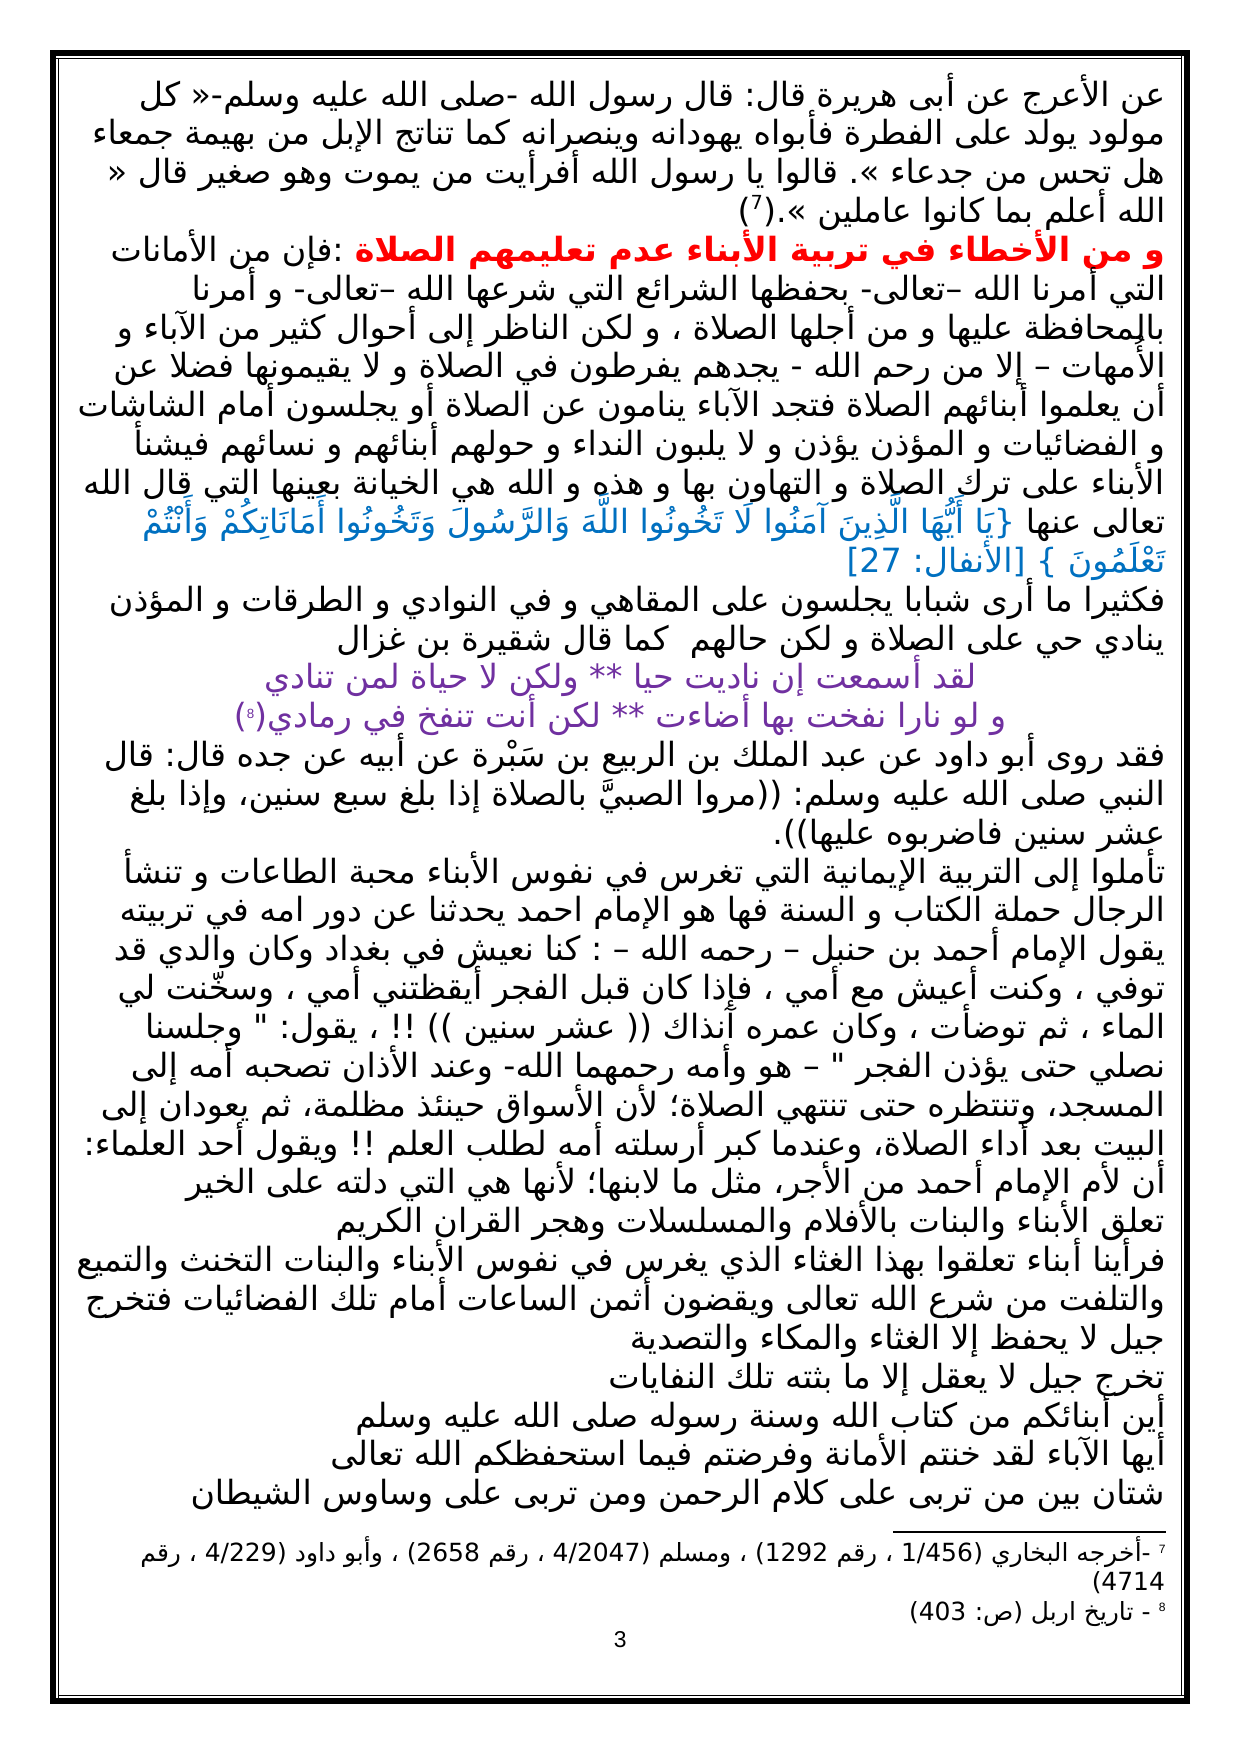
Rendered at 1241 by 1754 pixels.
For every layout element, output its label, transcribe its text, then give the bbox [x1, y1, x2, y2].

text تعلق الأبناء والبنات بالأفلام والمسلسلات وهجر القران الكريم [75, 1202, 1165, 1241]
text فرأينا أبناء تعلقوا بهذا الغثاء الذي يغرس في نفوس الأبناء والبنات التخنث والتميع والتلفت من شرع الله تعالى ويقضون أثمن الساعات أمام تلك الفضائيات فتخرج جيل لا يحفظ إلا الغثاء والمكاء والتصدية [75, 1241, 1165, 1357]
text تخرج جيل لا يعقل إلا ما بثته تلك النفايات [75, 1357, 1165, 1396]
text شتان بين من تربى على كلام الرحمن ومن تربى على وساوس الشيطان [75, 1474, 1165, 1513]
text أين أبنائكم من كتاب الله وسنة رسوله صلى الله عليه وسلم [75, 1396, 1165, 1435]
text فكثيرا ما أرى شبابا يجلسون على المقاهي و في النوادي و الطرقات و المؤذن ينادي حي على الصلاة و لكن حالهم كما قال شقيرة بن غزال [75, 580, 1165, 658]
text و من الأخطاء في تربية الأبناء عدم تعليمهم الصلاة :فإن من الأمانات التي أمرنا الله –تعالى- بحفظها الشرائع التي شرعها الله –تعالى- و أمرنا بالمحافظة عليها و من أجلها الصلاة ، و لكن الناظر إلى أحوال كثير من الآباء و الأُمهات – إلا من رحم الله - يجدهم يفرطون في الصلاة و لا يقيمونها فضلا عن أن يعلموا أبنائهم الصلاة فتجد الآباء ينامون عن الصلاة أو يجلسون أمام الشاشات و الفضائيات و المؤذن يؤذن و لا يلبون النداء و حولهم أبنائهم و نسائهم فيشنأ الأبناء على ترك الصلاة و التهاون بها و هذه و الله هي الخيانة بعينها التي قال الله تعالى عنها {يَا أَيُّهَا الَّذِينَ آمَنُوا لَا تَخُونُوا اللَّهَ وَالرَّسُولَ وَتَخُونُوا أَمَانَاتِكُمْ وَأَنْتُمْ تَعْلَمُونَ } [الأنفال: 27] [75, 230, 1165, 580]
text أيها الآباء لقد خنتم الأمانة وفرضتم فيما استحفظكم الله تعالى [75, 1435, 1165, 1474]
text تأملوا إلى التربية الإيمانية التي تغرس في نفوس الأبناء محبة الطاعات و تنشأ الرجال حملة الكتاب و السنة فها هو الإمام احمد يحدثنا عن دور امه في تربيته يقول الإمام أحمد بن حنبل – رحمه الله – : كنا نعيش في بغداد وكان والدي قد توفي ، وكنت أعيش مع أمي ، فإذا كان قبل الفجر أيقظتني أمي ، وسخّنت لي الماء ، ثم توضأت ، وكان عمره آنذاك (( عشر سنين )) !! ، يقول: " وجلسنا نصلي حتى يؤذن الفجر " – هو وأمه رحمهما الله- وعند الأذان تصحبه أمه إلى المسجد، وتنتظره حتى تنتهي الصلاة؛ لأن الأسواق حينئذ مظلمة، ثم يعودان إلى البيت بعد أداء الصلاة، وعندما كبر أرسلته أمه لطلب العلم !! ويقول أحد العلماء: أن لأم الإمام أحمد من الأجر، مثل ما لابنها؛ لأنها هي التي دلته على الخير [75, 852, 1165, 1202]
text و لو نارا نفخت بها أضاءت ** لكن أنت تنفخ في رمادي() [75, 697, 1165, 736]
text لقد أسمعت إن ناديت حيا ** ولكن لا حياة لمن تنادي [75, 658, 1165, 697]
text عن الأعرج عن أبى هريرة قال: قال رسول الله -صلى الله عليه وسلم-« كل مولود يولد على الفطرة فأبواه يهودانه وينصرانه كما تناتج الإبل من بهيمة جمعاء هل تحس من جدعاء ». قالوا يا رسول الله أفرأيت من يموت وهو صغير قال « الله أعلم بما كانوا عاملين ».() [75, 75, 1165, 230]
text فقد روى أبو داود عن عبد الملك بن الربيع بن سَبْرة عن أبيه عن جده قال: قال النبي صلى الله عليه وسلم: ((مروا الصبيَّ بالصلاة إذا بلغ سبع سنين، وإذا بلغ عشر سنين فاضربوه عليها)). [75, 736, 1165, 852]
